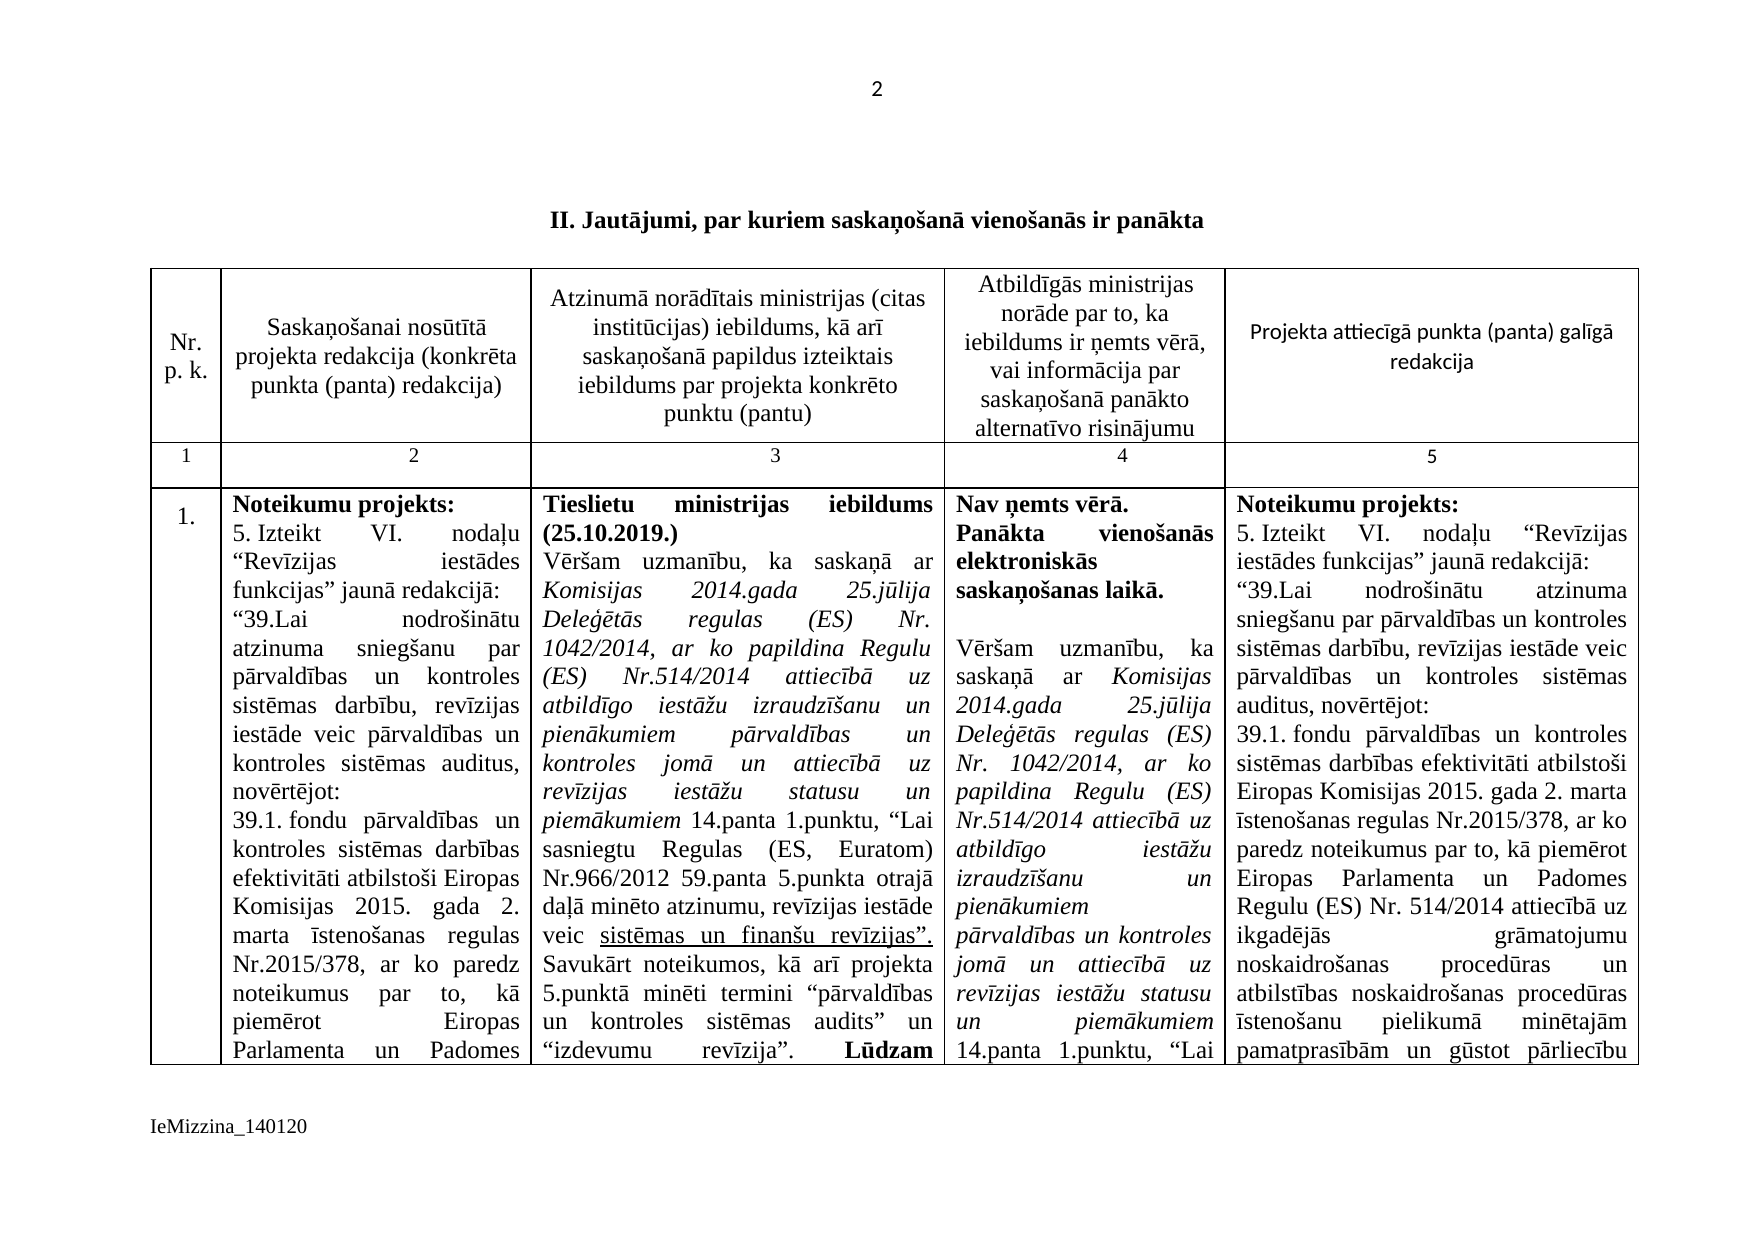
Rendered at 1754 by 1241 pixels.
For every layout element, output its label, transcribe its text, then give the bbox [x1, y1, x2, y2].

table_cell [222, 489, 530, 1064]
table_cell 4 [945, 443, 1224, 487]
table_header Nr. p. k. [152, 269, 220, 442]
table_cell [945, 489, 1224, 1064]
table_header Projekta attiecīgā punkta (panta) galīgā redakcija [1226, 269, 1638, 442]
table_cell 5 [1226, 443, 1638, 487]
table_cell 3 [532, 443, 944, 487]
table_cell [1226, 488, 1638, 1064]
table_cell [532, 489, 944, 1064]
table_cell 2 [222, 443, 530, 487]
text II. Jautājumi, par kuriem saskaņošanā vienošanās ir panākta [150, 205, 1604, 234]
table_cell 1 [152, 443, 220, 487]
table_header Saskaņošanai nosūtītā projekta redakcija (konkrēta punkta (panta) redakcija) [222, 269, 530, 442]
table_header Atbildīgās ministrijas norāde par to, ka iebildums ir ņemts vērā, vai informācija par saskaņošanā panākto alternatīvo risinājumu [945, 269, 1224, 442]
table_cell 1. [152, 489, 220, 1064]
table_header Atzinumā norādītais ministrijas (citas institūcijas) iebildums, kā arī saskaņošanā papildus izteiktais iebildums par projekta konkrēto punktu (pantu) [532, 269, 944, 442]
